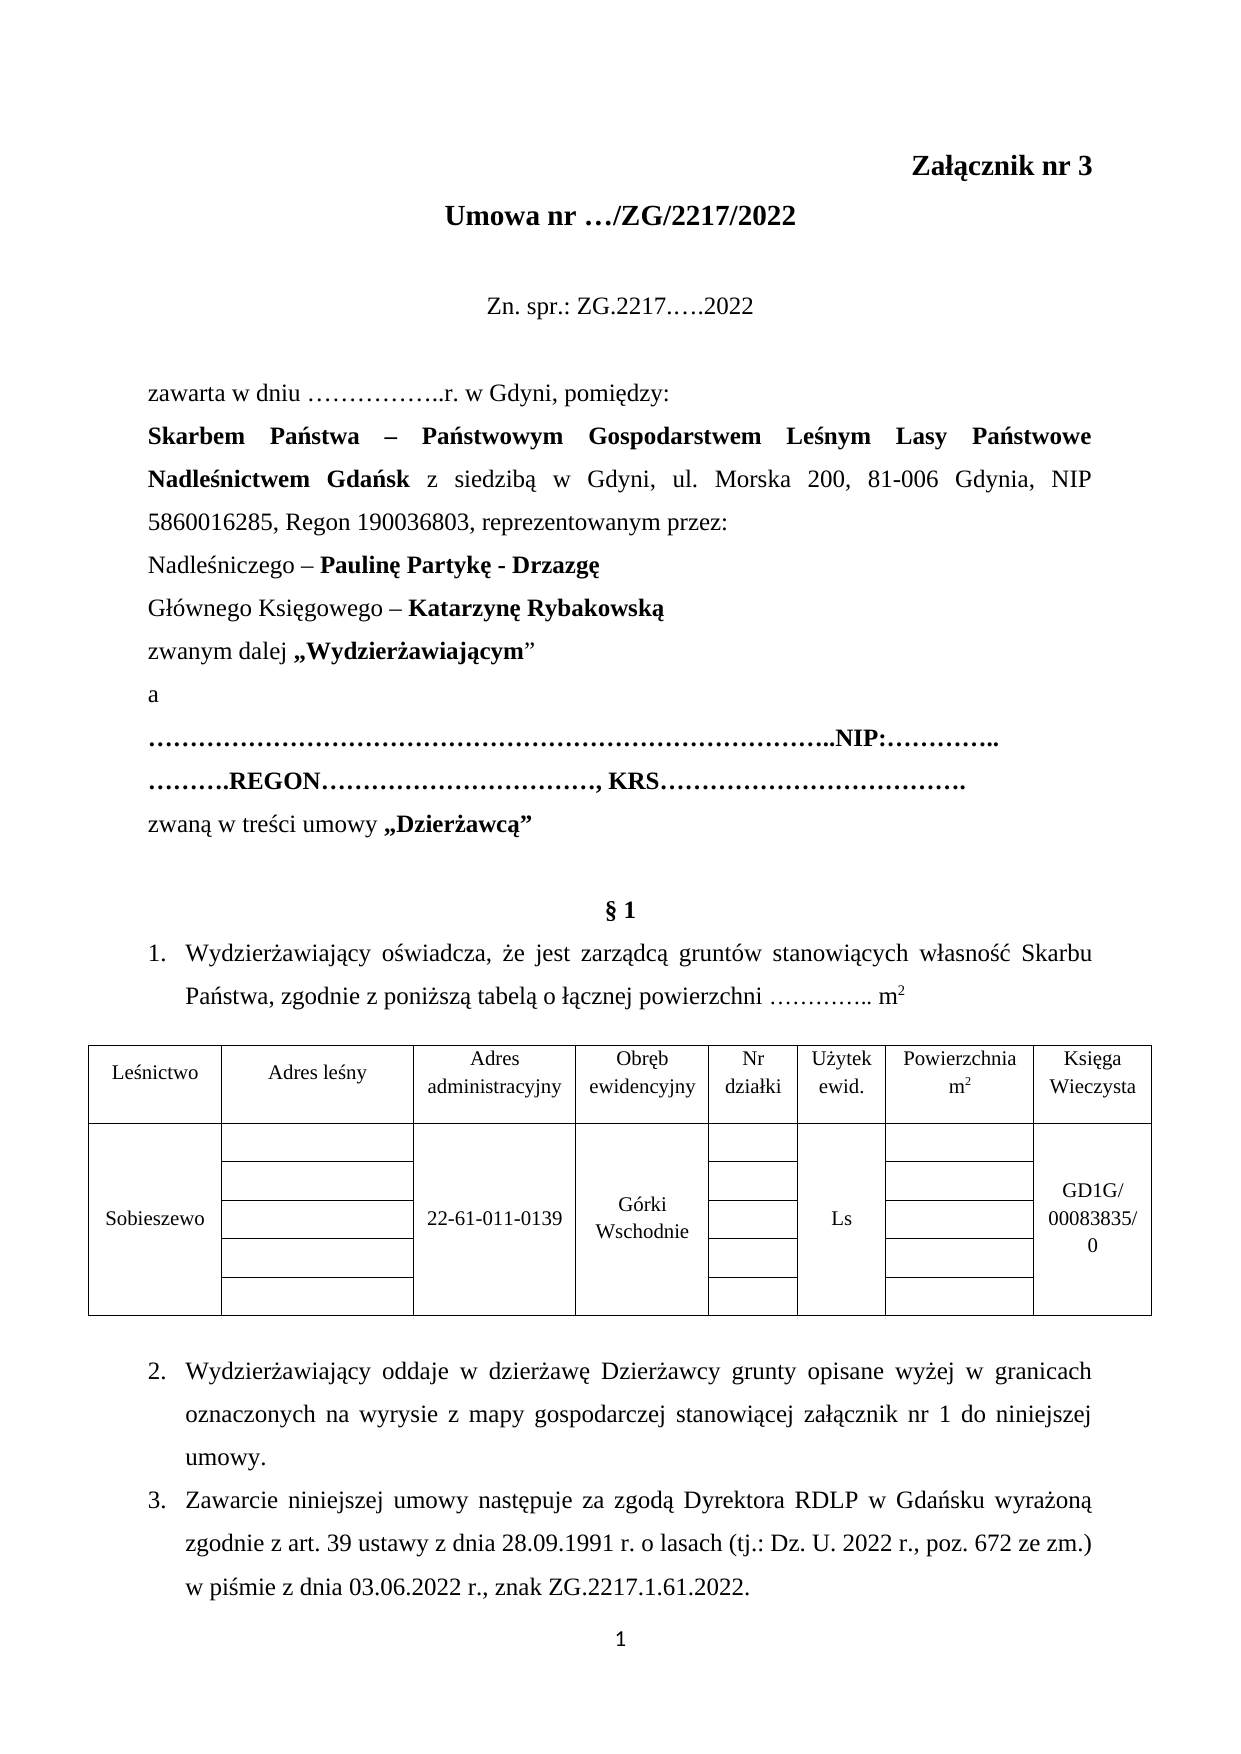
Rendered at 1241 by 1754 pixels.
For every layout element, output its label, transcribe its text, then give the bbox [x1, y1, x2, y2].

list Zawarcie niniejszej umowy następuje za zgodą Dyrektora RDLP w Gdańsku wyrażoną zgodnie z art. 39 ustawy z dnia 28.09.1991 r. o lasach (tj.: Dz. U. 2022 r., poz. 672 ze zm.) w piśmie z dnia 03.06.2022 r., znak ZG.2217.1.61.2022. [148, 1485, 1093, 1600]
table_header Nr działki [709, 1046, 797, 1123]
text Umowa nr …/ZG/2217/2022 [148, 198, 1093, 231]
table_header Obręb ewidencyjny [576, 1046, 708, 1123]
table_header Powierzchnia m2 [886, 1046, 1033, 1123]
table_header Adres leśny [222, 1046, 413, 1123]
table_cell [709, 1124, 797, 1161]
table_cell [886, 1124, 1033, 1161]
table_cell [709, 1239, 797, 1277]
text § 1 [148, 895, 1093, 924]
text Nadleśniczego – Paulinę Partykę - Drzazgę [148, 550, 1093, 579]
text a [148, 679, 1093, 708]
text Zn. spr.: ZG.2217.….2022 [148, 291, 1093, 320]
text ………………………………………………………………………..NIP:…………..……….REGON……………………………, KRS………………………………. [148, 723, 1093, 794]
table_header Leśnictwo [89, 1046, 221, 1123]
table_cell [222, 1201, 413, 1238]
table_cell [886, 1201, 1033, 1238]
table_cell [886, 1162, 1033, 1200]
table_cell [886, 1278, 1033, 1315]
text zawarta w dniu ……………..r. w Gdyni, pomiędzy: [148, 378, 1093, 406]
table_cell [222, 1162, 413, 1200]
text Skarbem Państwa – Państwowym Gospodarstwem Leśnym Lasy Państwowe Nadleśnictwem Gdańsk z siedzibą w Gdyni, ul. Morska 200, 81-006 Gdynia, NIP 5860016285, Regon 190036803, reprezentowanym przez: [148, 421, 1093, 536]
text zwanym dalej „Wydzierżawiającym” [148, 636, 1093, 665]
text Głównego Księgowego – Katarzynę Rybakowską [148, 593, 1093, 622]
table_cell Górki Wschodnie [576, 1124, 708, 1315]
table_header Adres administracyjny [414, 1046, 575, 1123]
table_cell 22-61-011-0139 [414, 1124, 575, 1315]
list Wydzierżawiający oddaje w dzierżawę Dzierżawcy grunty opisane wyżej w granicach oznaczonych na wyrysie z mapy gospodarczej stanowiącej załącznik nr 1 do niniejszej umowy. [148, 1356, 1093, 1471]
table_cell [222, 1124, 413, 1161]
text Załącznik nr 3 [148, 148, 1093, 181]
table_cell [709, 1201, 797, 1238]
table_cell [886, 1239, 1033, 1277]
table_cell [222, 1239, 413, 1277]
table_header Użytek ewid. [798, 1046, 885, 1123]
text zwaną w treści umowy „Dzierżawcą” [148, 809, 1093, 838]
table_cell [709, 1162, 797, 1200]
table_header Księga Wieczysta [1034, 1046, 1151, 1123]
table_cell [222, 1278, 413, 1315]
table_cell [709, 1278, 797, 1315]
table_cell GD1G/00083835/0 [1034, 1124, 1151, 1315]
table_cell Sobieszewo [89, 1124, 221, 1315]
table_cell Ls [798, 1124, 885, 1315]
list Wydzierżawiający oświadcza, że jest zarządcą gruntów stanowiących własność Skarbu Państwa, zgodnie z poniższą tabelą o łącznej powierzchni ………….. m2 [148, 938, 1093, 1010]
